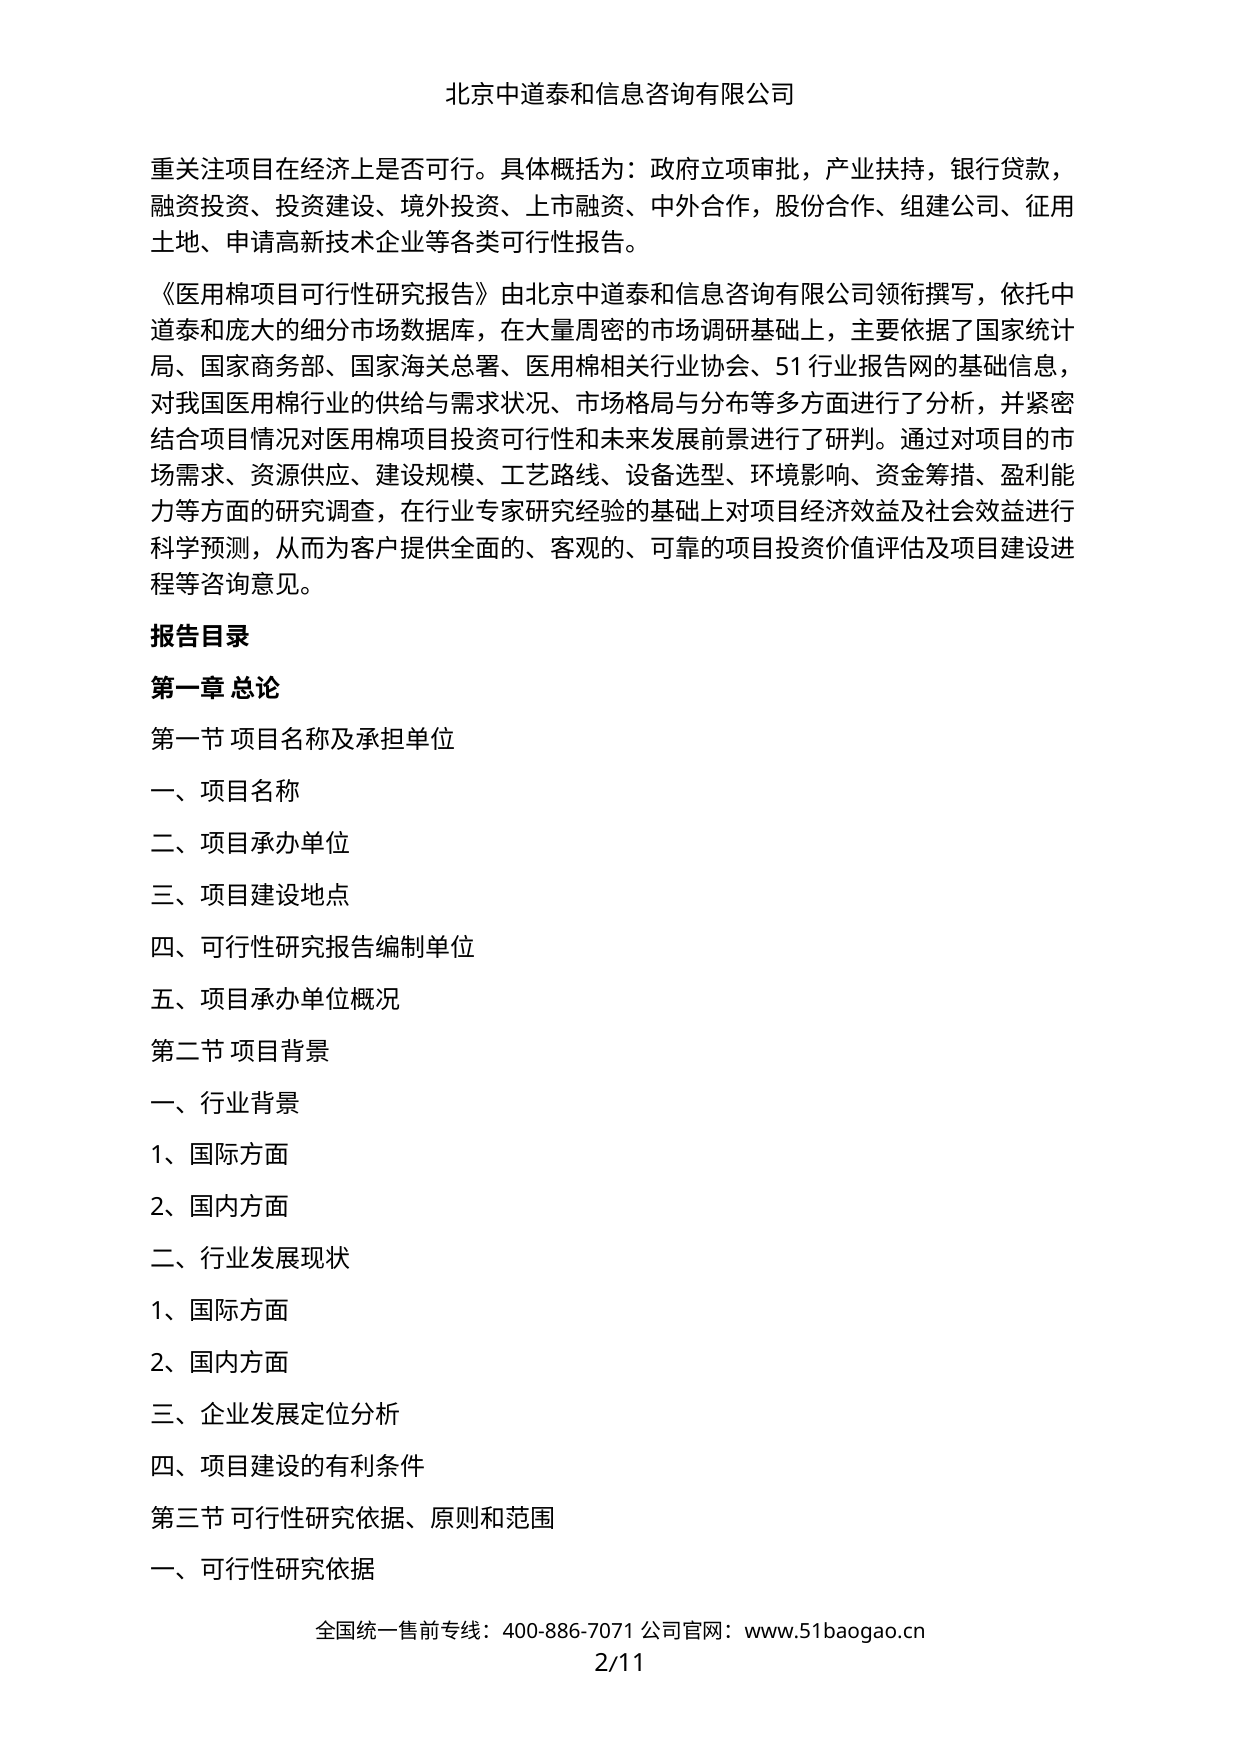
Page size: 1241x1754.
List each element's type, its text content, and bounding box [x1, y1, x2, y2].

text 第二节 项目背景 [150, 1031, 1090, 1067]
text 一、行业背景 [150, 1083, 1090, 1119]
text 第一节 项目名称及承担单位 [150, 720, 1090, 756]
text 第三节 可行性研究依据、原则和范围 [150, 1498, 1090, 1534]
text 报告目录 [150, 616, 1090, 652]
text 一、项目名称 [150, 772, 1090, 808]
text 五、项目承办单位概况 [150, 979, 1090, 1016]
text 2、国内方面 [150, 1187, 1090, 1223]
text 1、国际方面 [150, 1291, 1090, 1327]
text 三、项目建设地点 [150, 876, 1090, 912]
text 《医用棉项目可行性研究报告》由北京中道泰和信息咨询有限公司领衔撰写，依托中道泰和庞大的细分市场数据库，在大量周密的市场调研基础上，主要依据了国家统计局、国家商务部、国家海关总署、医用棉相关行业协会、51行业报告网的基础信息，对我国医用棉行业的供给与需求状况、市场格局与分布等多方面进行了分析，并紧密结合项目情况对医用棉项目投资可行性和未来发展前景进行了研判。通过对项目的市场需求、资源供应、建设规模、工艺路线、设备选型、环境影响、资金筹措、盈利能力等方面的研究调查，在行业专家研究经验的基础上对项目经济效益及社会效益进行科学预测，从而为客户提供全面的、客观的、可靠的项目投资价值评估及项目建设进程等咨询意见。 [150, 274, 1090, 601]
text 三、企业发展定位分析 [150, 1394, 1090, 1431]
text 二、项目承办单位 [150, 824, 1090, 860]
text 第一章 总论 [150, 668, 1090, 704]
text 四、项目建设的有利条件 [150, 1446, 1090, 1482]
text 二、行业发展现状 [150, 1239, 1090, 1275]
text 1、国际方面 [150, 1135, 1090, 1171]
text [150, 150, 1090, 259]
text 一、可行性研究依据 [150, 1550, 1090, 1586]
text 四、可行性研究报告编制单位 [150, 927, 1090, 964]
text 2、国内方面 [150, 1342, 1090, 1379]
